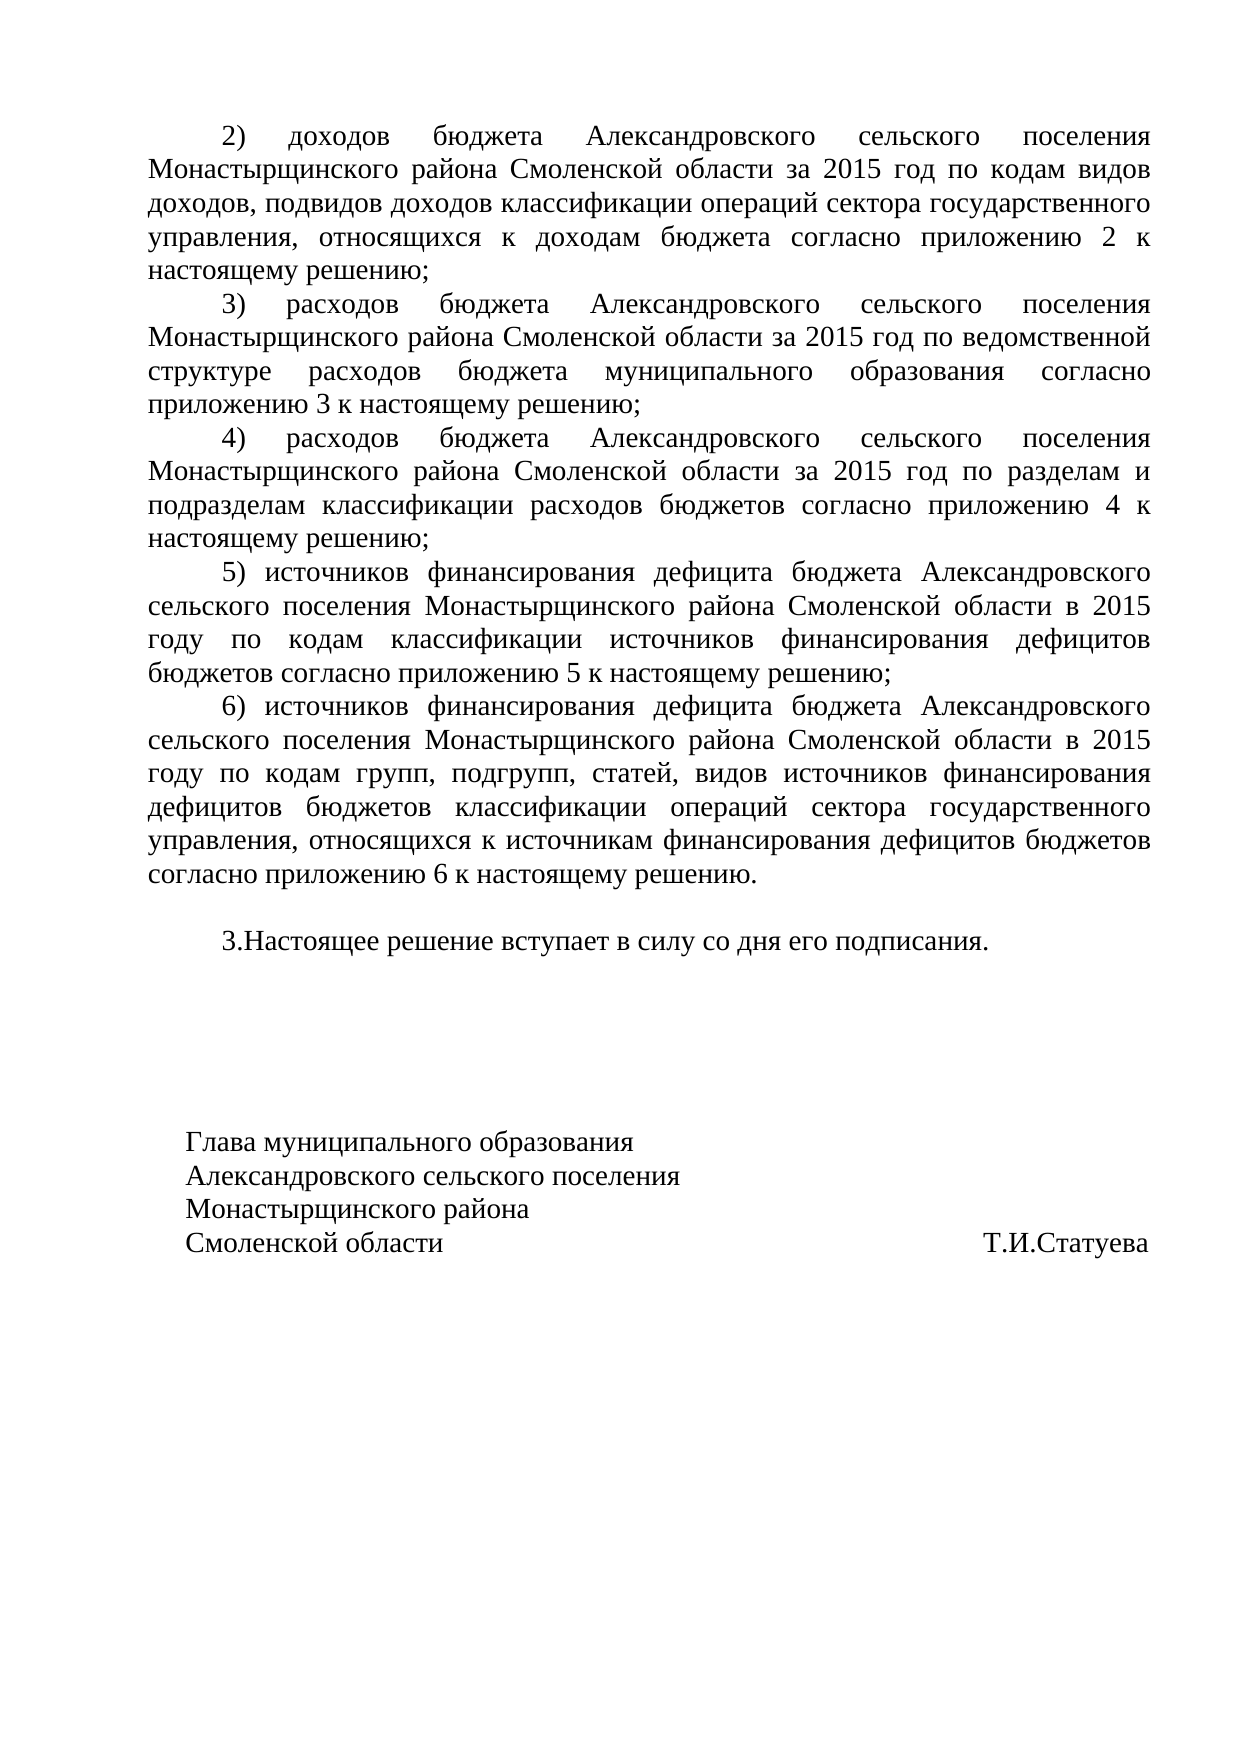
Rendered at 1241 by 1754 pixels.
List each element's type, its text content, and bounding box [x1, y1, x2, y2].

text 3.Настоящее решение вступает в силу со дня его подписания. [148, 923, 1152, 957]
text Смоленской области Т.И.Статуева [185, 1225, 1152, 1258]
text 4) расходов бюджета Александровского сельского поселения Монастырщинского района Смоленской области за 2015 год по разделам и подразделам классификации расходов бюджетов согласно приложению 4 к настоящему решению; [148, 420, 1152, 554]
text 3) расходов бюджета Александровского сельского поселения Монастырщинского района Смоленской области за 2015 год по ведомственной структуре расходов бюджета муниципального образования согласно приложению 3 к настоящему решению; [148, 286, 1152, 420]
text Александровского сельского поселения [185, 1158, 1152, 1191]
text 6) источников финансирования дефицита бюджета Александровского сельского поселения Монастырщинского района Смоленской области в 2015 году по кодам групп, подгрупп, статей, видов источников финансирования дефицитов бюджетов классификации операций сектора государственного управления, относящихся к источникам финансирования дефицитов бюджетов согласно приложению 6 к настоящему решению. [148, 688, 1152, 889]
text 2) доходов бюджета Александровского сельского поселения Монастырщинского района Смоленской области за 2015 год по кодам видов доходов, подвидов доходов классификации операций сектора государственного управления, относящихся к доходам бюджета согласно приложению 2 к настоящему решению; [148, 118, 1152, 286]
text Глава муниципального образования [185, 1124, 1152, 1158]
text 5) источников финансирования дефицита бюджета Александровского сельского поселения Монастырщинского района Смоленской области в 2015 году по кодам классификации источников финансирования дефицитов бюджетов согласно приложению 5 к настоящему решению; [148, 554, 1152, 688]
text Монастырщинского района [185, 1191, 1152, 1225]
